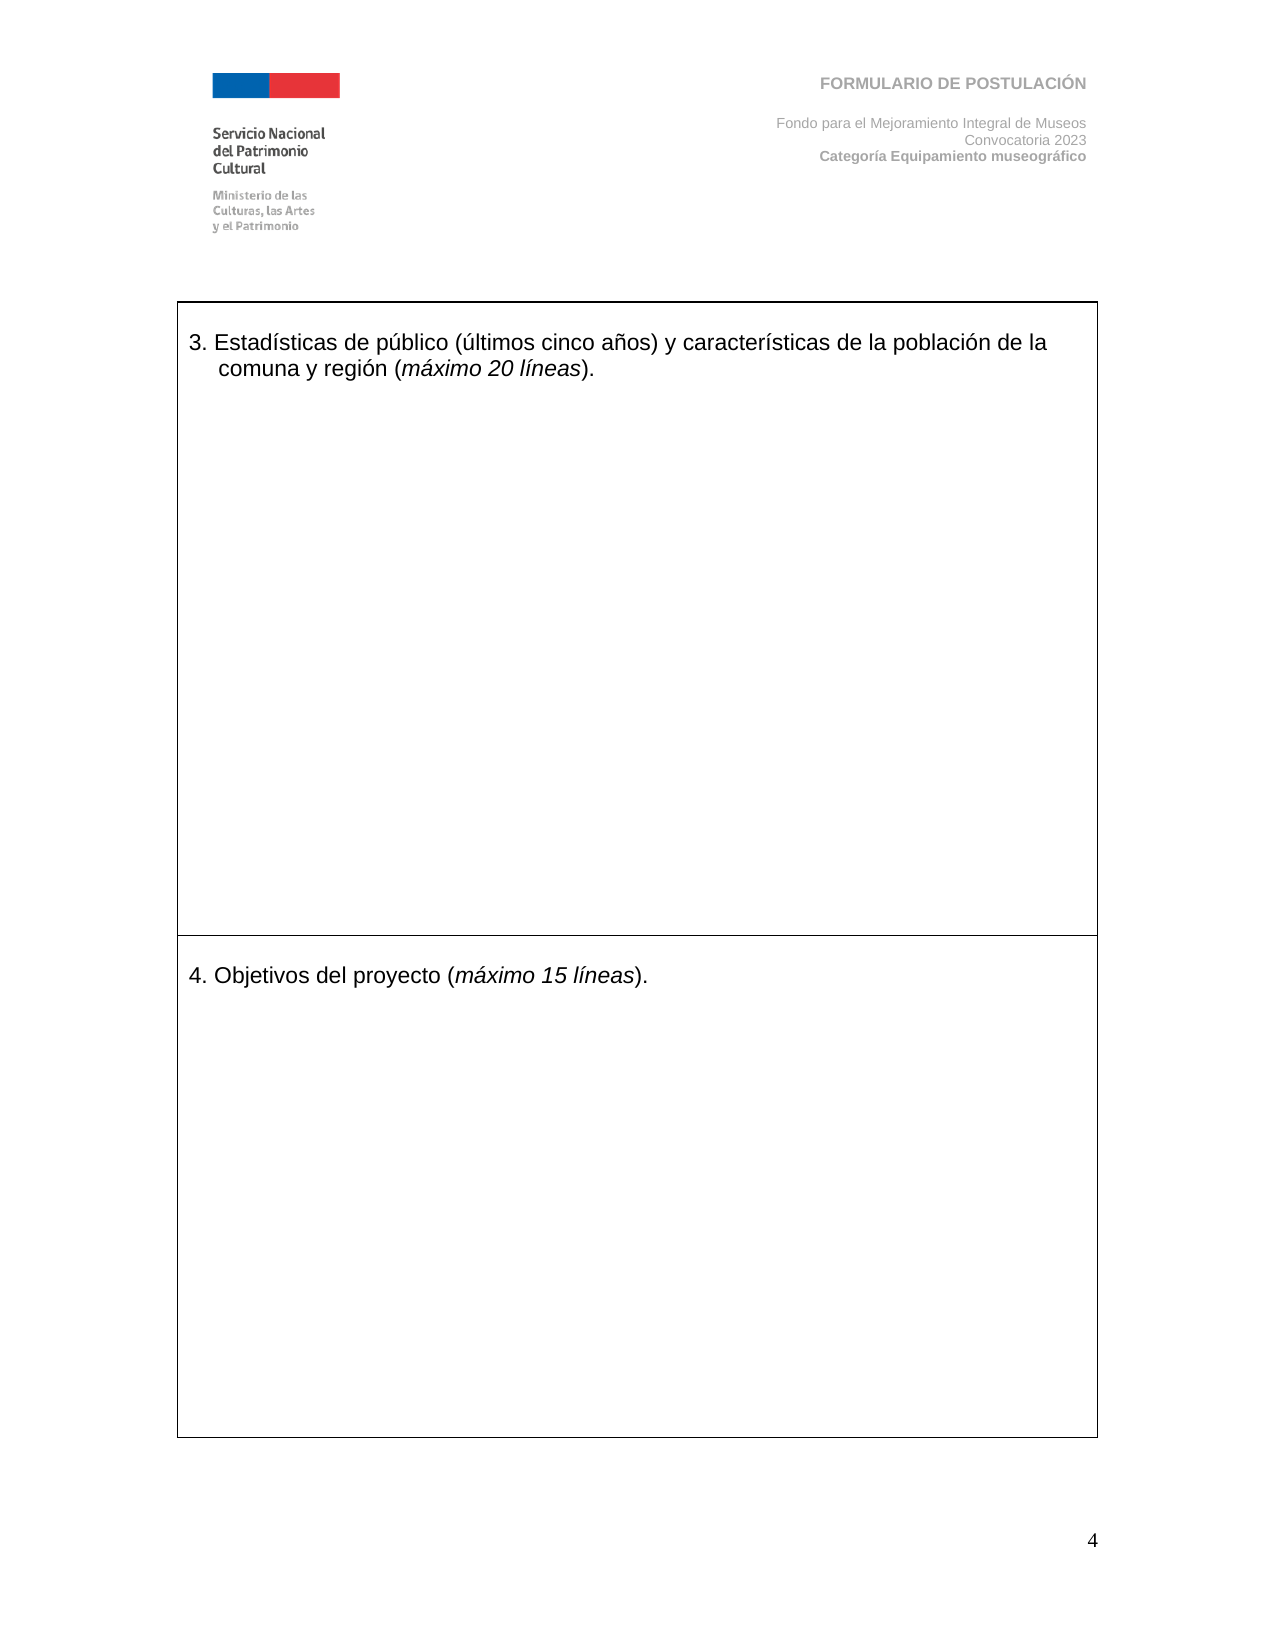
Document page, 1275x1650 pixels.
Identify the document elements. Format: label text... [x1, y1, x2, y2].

table_header 3. Estadísticas de público (últimos cinco años) y características de la población de la comuna y región (máximo 20 líneas). [178, 303, 1097, 935]
picture [188, 73, 366, 254]
table_cell 4. Objetivos del proyecto (máximo 15 líneas). [178, 936, 1097, 1437]
